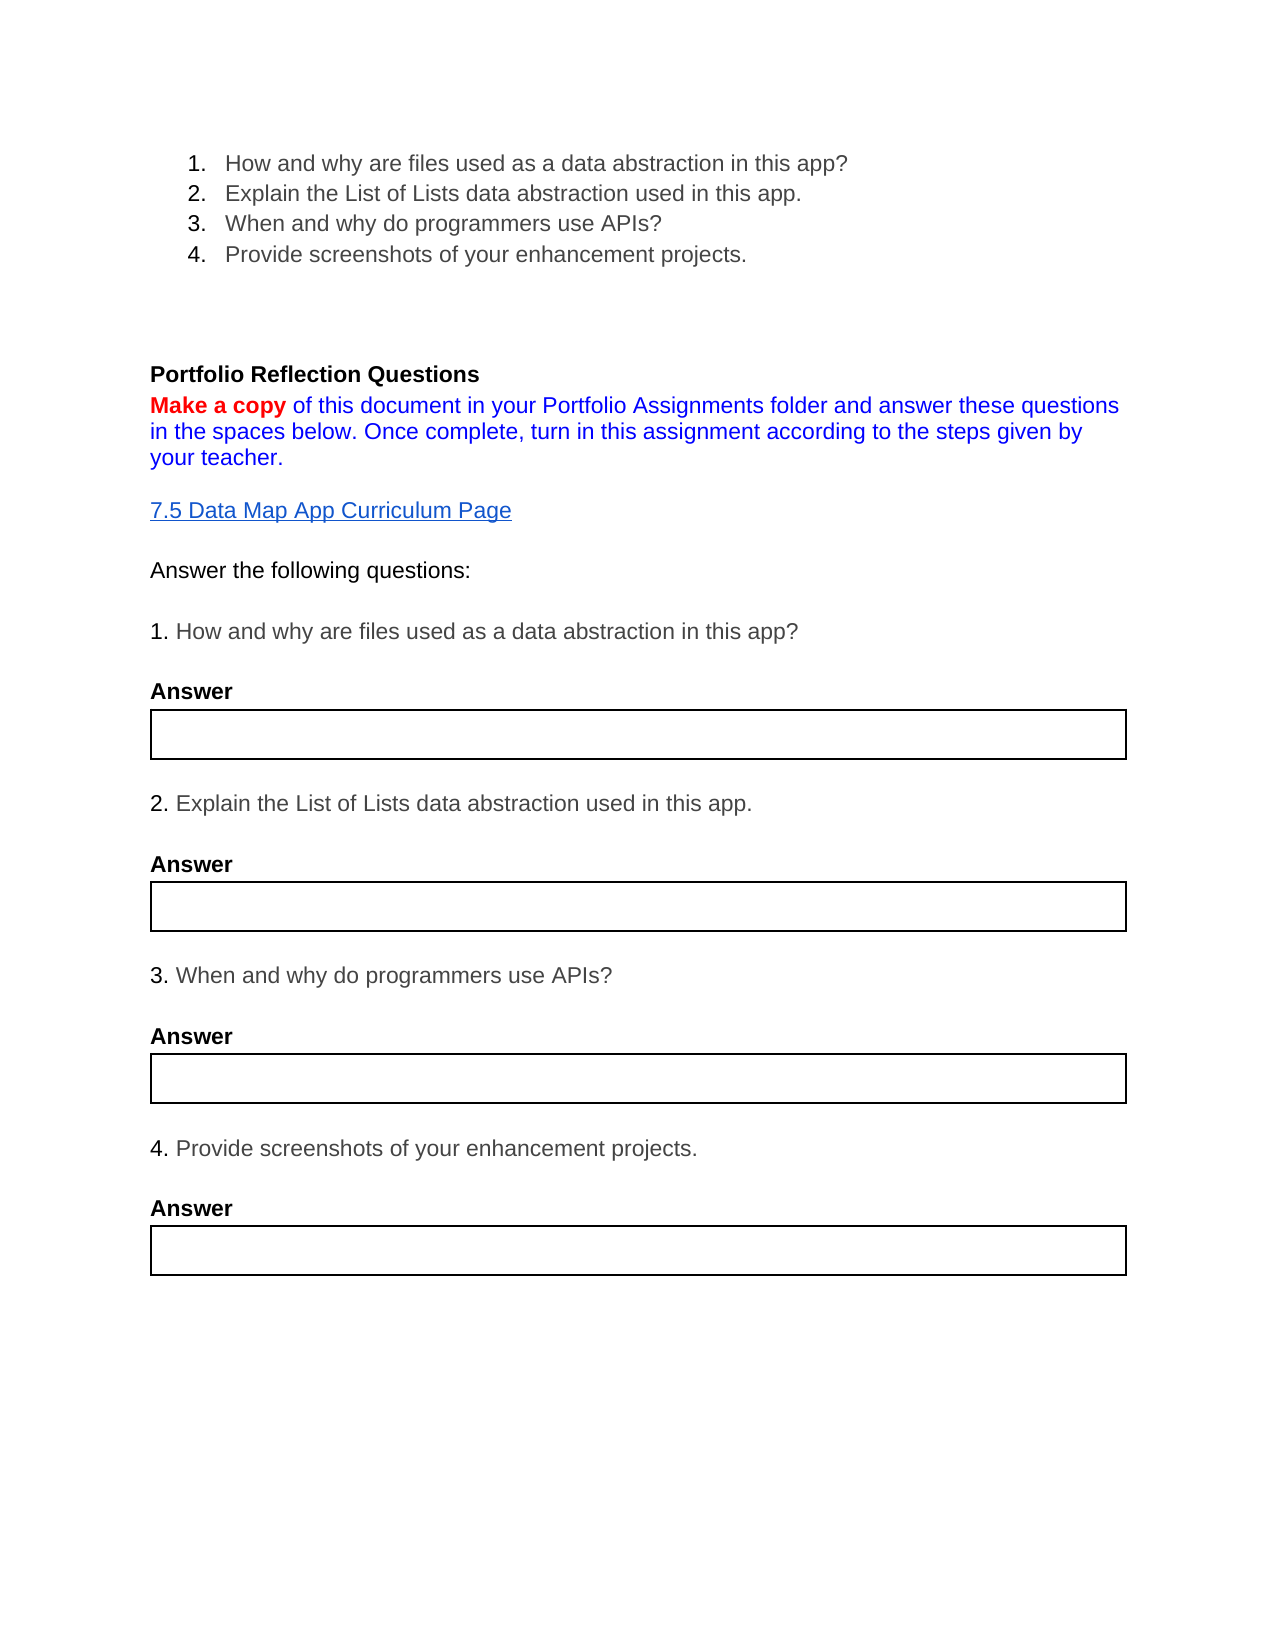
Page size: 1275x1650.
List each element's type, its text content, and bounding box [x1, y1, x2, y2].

list How and why are files used as a data abstraction in this app? [187, 150, 1125, 176]
text Portfolio Reflection Questions [150, 361, 1125, 388]
text Answer the following questions: [150, 557, 1125, 584]
text Answer [150, 1023, 1125, 1049]
text Answer [150, 1195, 1125, 1221]
text 7.5 Data Map App Curriculum Page [150, 497, 1125, 523]
text 1. How and why are files used as a data abstraction in this app? [150, 618, 1125, 644]
list Explain the List of Lists data abstraction used in this app. [187, 180, 1125, 207]
text 3. When and why do programmers use APIs? [150, 962, 1125, 989]
list When and why do programmers use APIs? [187, 210, 1125, 237]
table_header [152, 1227, 1125, 1274]
table_header [152, 711, 1125, 758]
text 2. Explain the List of Lists data abstraction used in this app. [150, 790, 1125, 816]
text Answer [150, 678, 1125, 705]
table_header [152, 883, 1125, 930]
text Answer [150, 851, 1125, 877]
text Make a copy of this document in your Portfolio Assignments folder and answer these questions in the spaces below. Once complete, turn in this assignment according to the steps given by your teacher. [150, 392, 1125, 471]
text 4. Provide screenshots of your enhancement projects. [150, 1134, 1125, 1161]
list Provide screenshots of your enhancement projects. [187, 241, 1125, 267]
table_header [152, 1055, 1125, 1102]
